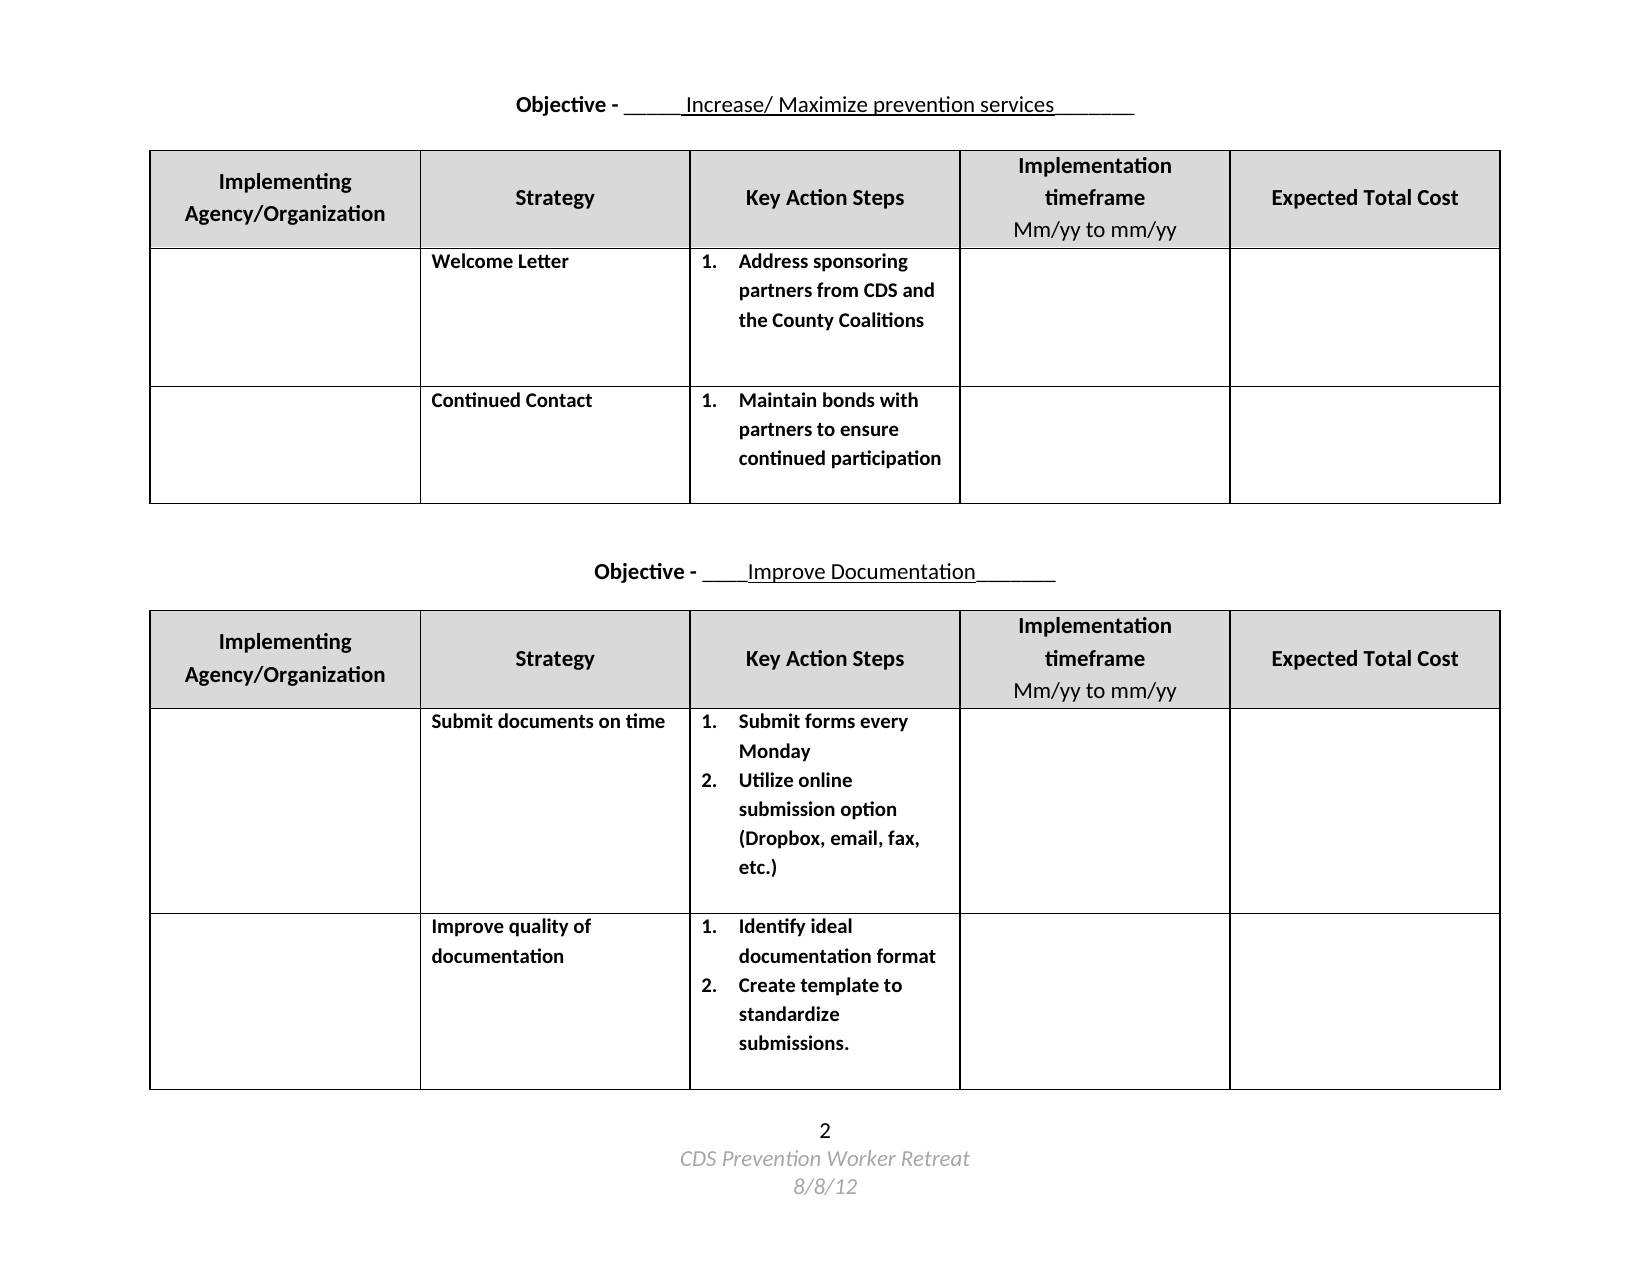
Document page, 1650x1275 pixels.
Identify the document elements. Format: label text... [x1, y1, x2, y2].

table_cell [1231, 387, 1499, 503]
table_cell Maintain bonds with partners to ensure continued participation [691, 387, 959, 503]
table_cell Welcome Letter [421, 249, 689, 386]
table_cell Continued Contact [421, 387, 689, 503]
table_header Key Action Steps [691, 151, 959, 247]
table_cell Submit forms every Monday Utilize online submission option (Dropbox, email, fax, etc.) [691, 709, 959, 913]
table_cell [1231, 709, 1499, 913]
table_header Key Action Steps [691, 611, 959, 708]
table_cell Improve quality of documentation [421, 914, 689, 1088]
table_header Implementation timeframe Mm/yy to mm/yy [961, 611, 1229, 708]
text Objective - _____ Increase/ Maximize prevention services_______ [150, 90, 1500, 118]
table_header Strategy [421, 151, 689, 247]
table_header Expected Total Cost [1231, 151, 1499, 247]
table_cell [961, 387, 1229, 503]
table_header Implementation timeframe Mm/yy to mm/yy [961, 151, 1229, 247]
table_cell [151, 914, 420, 1088]
table_header Strategy [421, 611, 689, 708]
table_cell [961, 914, 1229, 1088]
table_header Implementing Agency/Organization [151, 611, 420, 708]
table_cell [1231, 914, 1499, 1088]
table_cell Submit documents on time [421, 709, 689, 913]
table_cell [151, 249, 420, 386]
table_cell Identify ideal documentation format Create template to standardize submissions. [691, 914, 959, 1088]
table_header Implementing Agency/Organization [151, 151, 420, 247]
table_cell [1231, 249, 1499, 386]
table_cell [961, 709, 1229, 913]
text Objective - ____Improve Documentation_______ [150, 557, 1500, 585]
table_cell Address sponsoring partners from CDS and the County Coalitions [691, 249, 959, 386]
table_cell [961, 249, 1229, 386]
table_cell [151, 709, 420, 913]
table_cell [151, 387, 420, 503]
table_header Expected Total Cost [1231, 611, 1499, 708]
